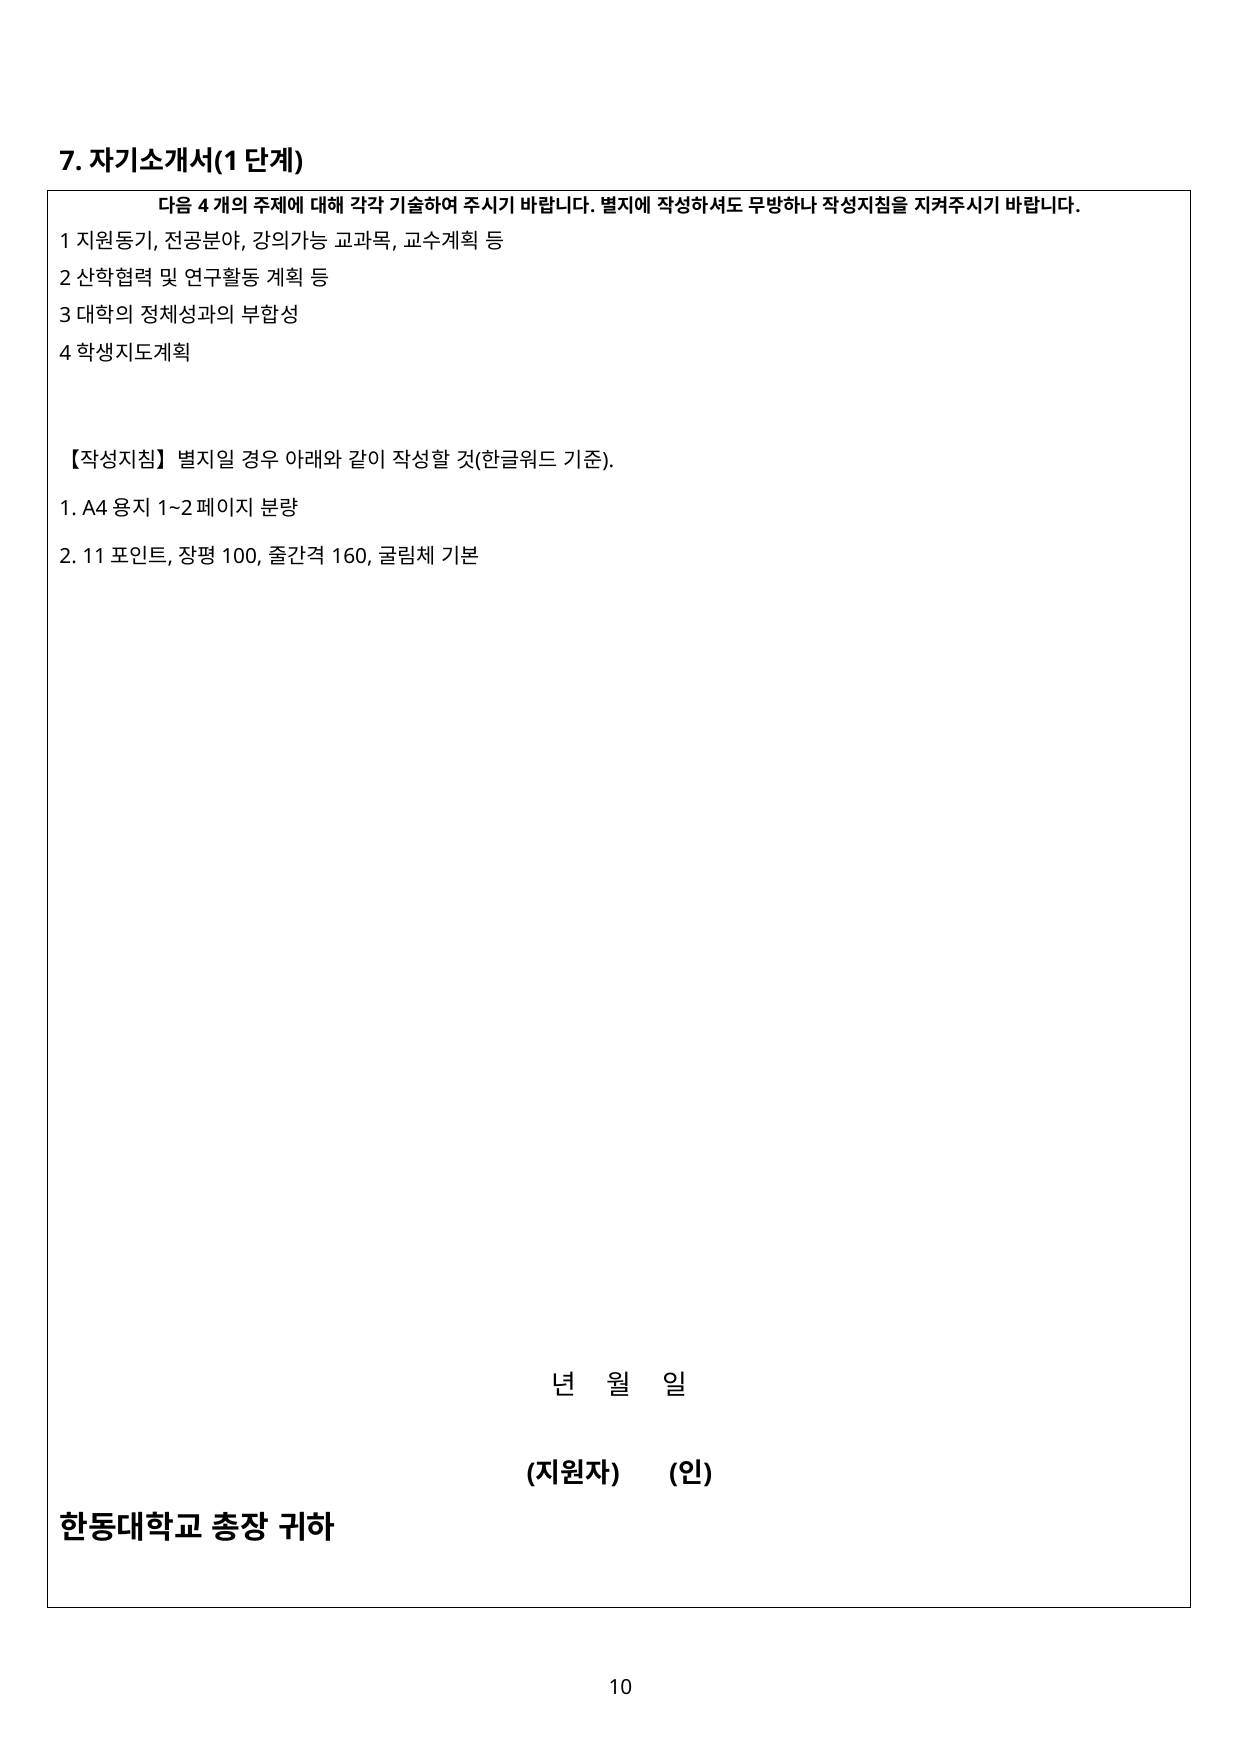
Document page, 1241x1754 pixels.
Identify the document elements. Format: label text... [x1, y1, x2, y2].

text 7. 자기소개서(1단계) [59, 139, 1181, 178]
table_header 다음 4 개의 주제에 대해 각각 기술하여 주시기 바랍니다. 별지에 작성하셔도 무방하나 작성지침을 지켜주시기 바랍니다. 1 지원동기, 전공분야, 강의가능 교과목, 교수계획 등 2 산학협력 및 연구활동 계획 등 3 대학의 정체성과의 부합성 4 학생지도계획 【작성지침】별지일 경우 아래와 같이 작성할 것(한글워드 기준). 1. A4 용지 1~2페이지 분량 2. 11포인트, 장평100, 줄간격 160, 굴림체 기본 년 월 일 (지원자) (인) 한동대학교 총장 귀하 [48, 191, 1190, 1607]
